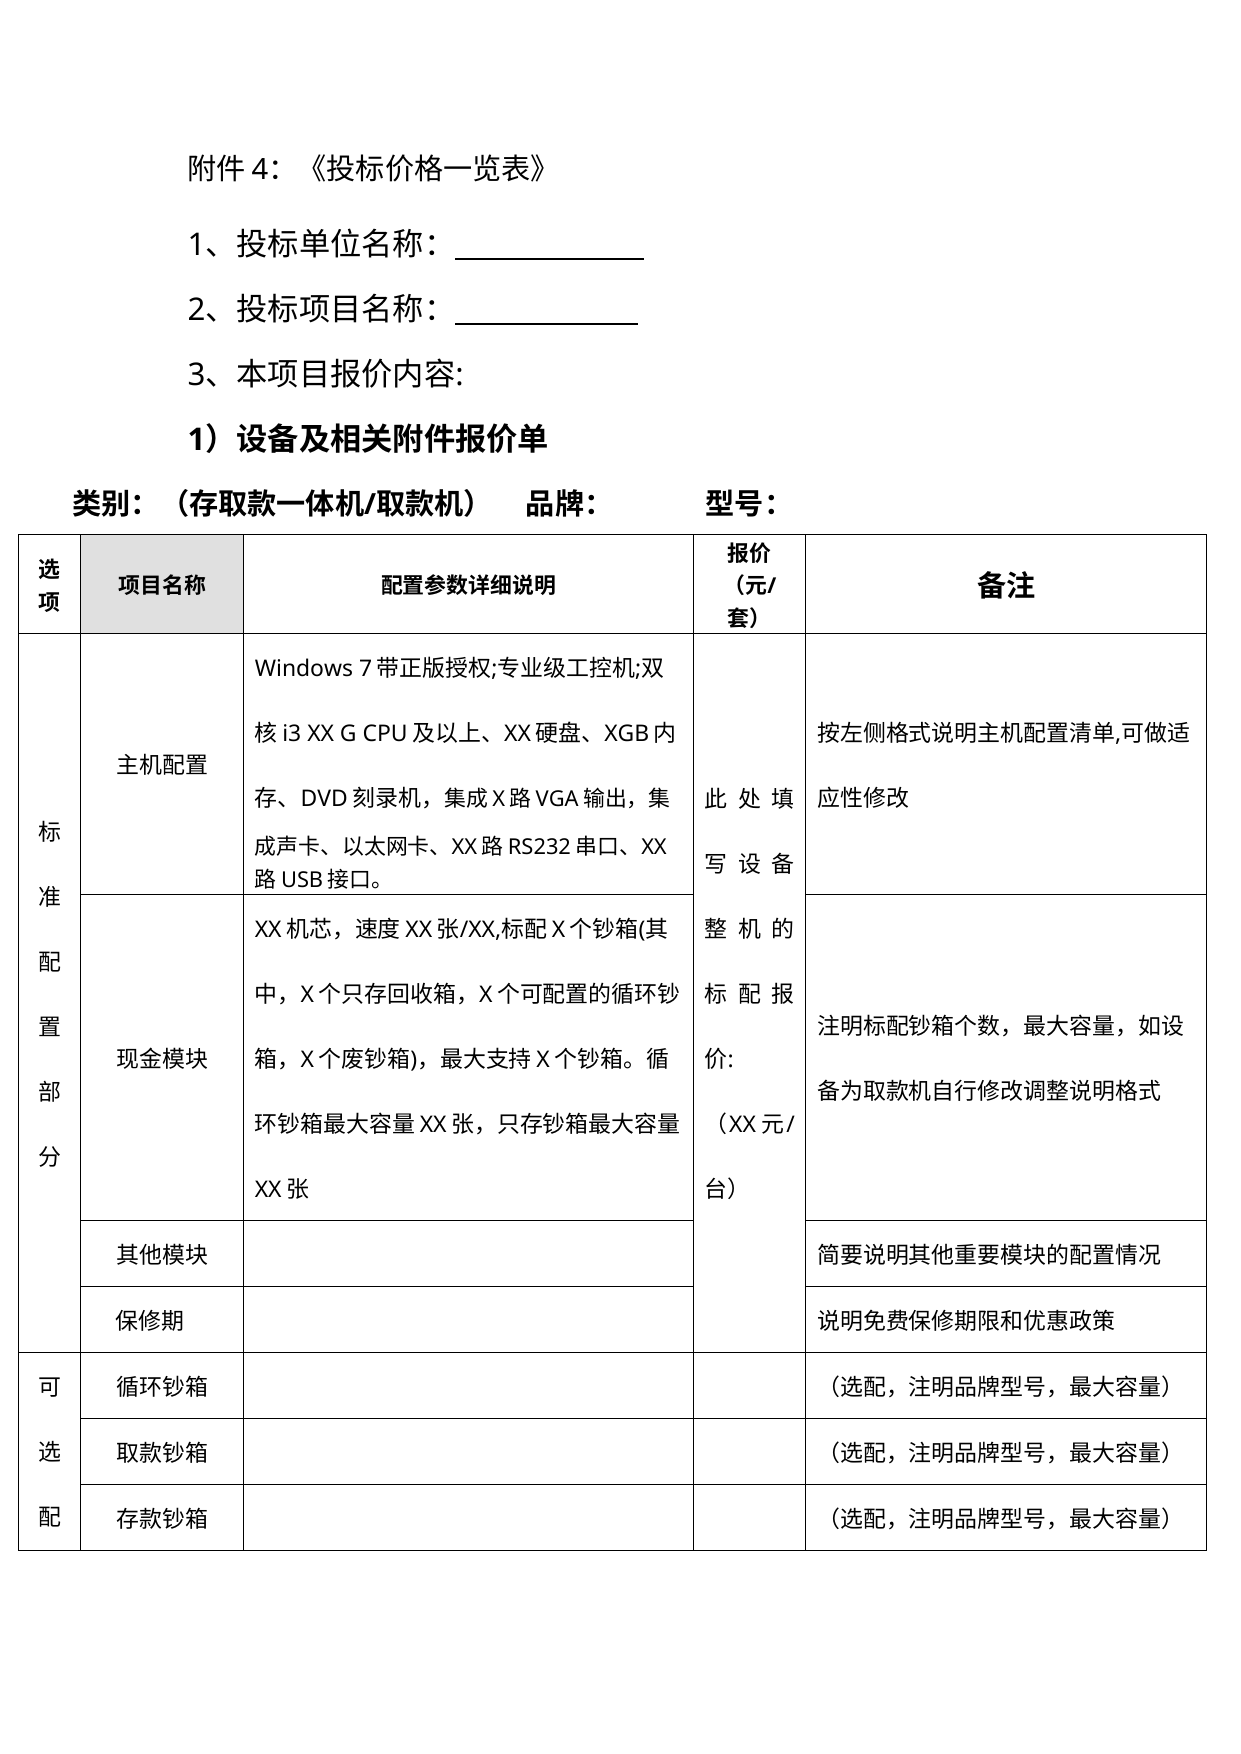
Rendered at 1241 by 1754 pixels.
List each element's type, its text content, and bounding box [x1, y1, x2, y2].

table_cell 可选配置部分 [19, 1353, 80, 1550]
text 1、投标单位名称： [187, 209, 1053, 274]
text 附件4：《投标价格一览表》 [187, 146, 1053, 188]
table_cell 说明免费保修期限和优惠政策 [806, 1287, 1206, 1352]
table_header 选项 [19, 535, 80, 633]
table_header 项目名称 [81, 535, 243, 633]
table_header 报价 （元/套） [694, 535, 805, 633]
table_cell [244, 1287, 693, 1352]
table_cell 此处填写设备整机的标配报价: （XX元/台） [694, 634, 805, 1352]
text 1）设备及相关附件报价单 [187, 404, 1053, 469]
text 3、本项目报价内容: [187, 339, 1053, 404]
table_cell [244, 1353, 693, 1418]
table_cell 现金模块 [81, 895, 243, 1220]
table_cell （选配，注明品牌型号，最大容量） [806, 1353, 1206, 1418]
table_cell （选配，注明品牌型号，最大容量） [806, 1485, 1206, 1550]
table_cell 标准配置部分 [19, 634, 80, 1352]
table_cell [244, 1419, 693, 1484]
table_cell 主机配置 [81, 634, 243, 894]
table_cell [694, 1353, 805, 1418]
table_cell XX机芯，速度XX张/XX,标配X个钞箱(其中，X个只存回收箱，X个可配置的循环钞箱，X个废钞箱)，最大支持X个钞箱。循环钞箱最大容量XX张，只存钞箱最大容量XX张 [244, 895, 693, 1220]
table_cell 按左侧格式说明主机配置清单,可做适应性修改 [806, 634, 1206, 894]
table_cell 注明标配钞箱个数，最大容量，如设备为取款机自行修改调整说明格式 [806, 895, 1206, 1220]
table_cell [244, 1221, 693, 1286]
table_cell 循环钞箱 [81, 1353, 243, 1418]
text 类别：（存取款一体机/取款机） 品牌： 型号： [56, 469, 1053, 534]
table_header 备注 [806, 535, 1206, 633]
table_cell 其他模块 [81, 1221, 243, 1286]
text 2、投标项目名称： [187, 274, 1053, 339]
table_cell [694, 1485, 805, 1550]
table_cell 简要说明其他重要模块的配置情况 [806, 1221, 1206, 1286]
table_header 配置参数详细说明 [244, 535, 693, 633]
table_cell （选配，注明品牌型号，最大容量） [806, 1419, 1206, 1484]
table_cell 保修期 [81, 1287, 243, 1352]
table_cell 存款钞箱 [81, 1485, 243, 1550]
table_cell 取款钞箱 [81, 1419, 243, 1484]
table_cell Windows 7带正版授权;专业级工控机;双核i3 XX G CPU及以上、XX硬盘、XGB内存、DVD刻录机，集成X路VGA输出，集成声卡、以太网卡、XX路RS232串口、XX路USB接口。 [244, 634, 693, 894]
table_cell [694, 1419, 805, 1484]
table_cell [244, 1485, 693, 1550]
